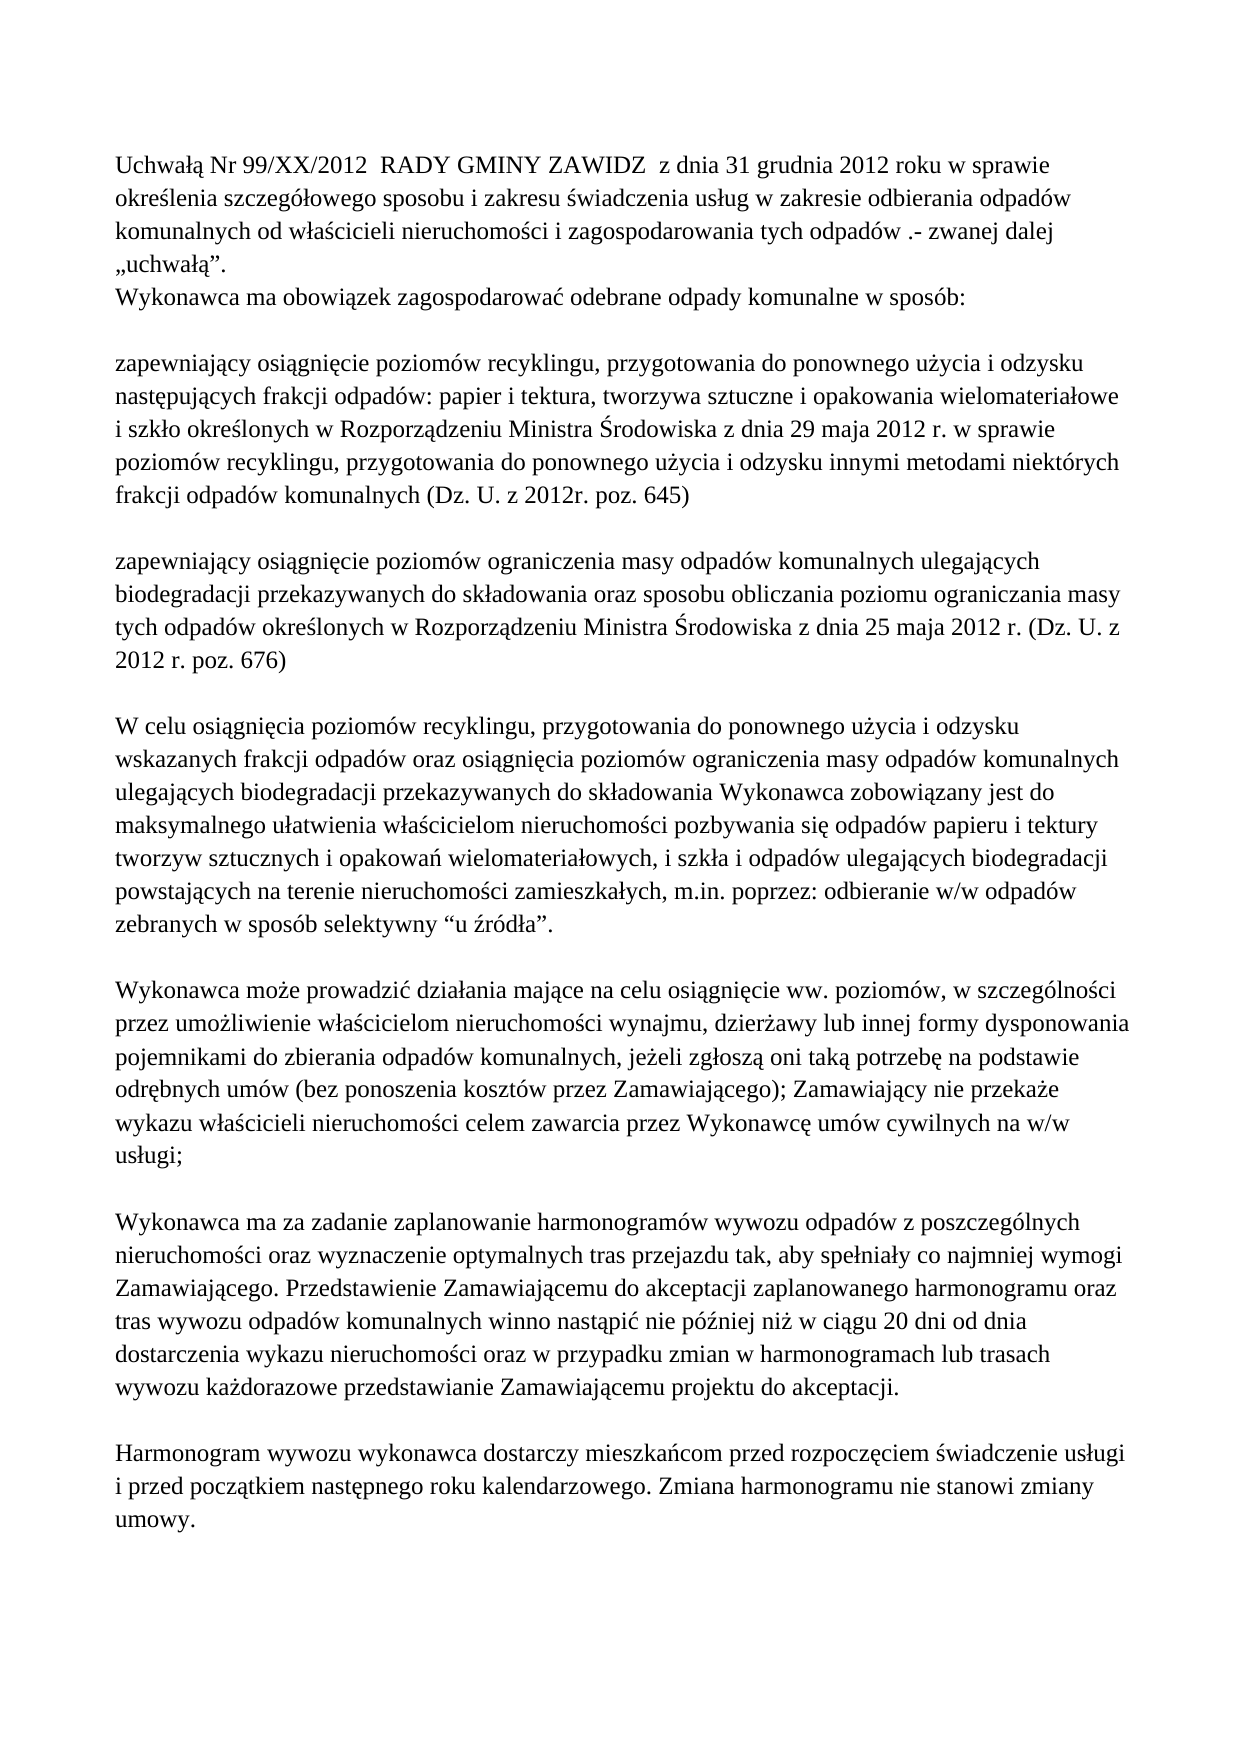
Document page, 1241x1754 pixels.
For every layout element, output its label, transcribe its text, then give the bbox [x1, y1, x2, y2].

text W celu osiągnięcia poziomów recyklingu, przygotowania do ponownego użycia i odzysku wskazanych frakcji odpadów oraz osiągnięcia poziomów ograniczenia masy odpadów komunalnych ulegających biodegradacji przekazywanych do składowania Wykonawca zobowiązany jest do maksymalnego ułatwienia właścicielom nieruchomości pozbywania się odpadów papieru i tektury tworzyw sztucznych i opakowań wielomateriałowych, i szkła i odpadów ulegających biodegradacji powstających na terenie nieruchomości zamieszkałych, m.in. poprzez: odbieranie w/w odpadów zebranych w sposób selektywny “u źródła”. [115, 711, 1130, 938]
text Wykonawca ma za zadanie zaplanowanie harmonogramów wywozu odpadów z poszczególnych nieruchomości oraz wyznaczenie optymalnych tras przejazdu tak, aby spełniały co najmniej wymogi Zamawiającego. Przedstawienie Zamawiającemu do akceptacji zaplanowanego harmonogramu oraz tras wywozu odpadów komunalnych winno nastąpić nie później niż w ciągu 20 dni od dnia dostarczenia wykazu nieruchomości oraz w przypadku zmian w harmonogramach lub trasach wywozu każdorazowe przedstawianie Zamawiającemu projektu do akceptacji. [115, 1207, 1130, 1401]
text Wykonawca może prowadzić działania mające na celu osiągnięcie ww. poziomów, w szczególności przez umożliwienie właścicielom nieruchomości wynajmu, dzierżawy lub innej formy dysponowania pojemnikami do zbierania odpadów komunalnych, jeżeli zgłoszą oni taką potrzebę na podstawie odrębnych umów (bez ponoszenia kosztów przez Zamawiającego); Zamawiający nie przekaże wykazu właścicieli nieruchomości celem zawarcia przez Wykonawcę umów cywilnych na w/w usługi; [115, 976, 1130, 1169]
text zapewniający osiągnięcie poziomów ograniczenia masy odpadów komunalnych ulegających biodegradacji przekazywanych do składowania oraz sposobu obliczania poziomu ograniczania masy tych odpadów określonych w Rozporządzeniu Ministra Środowiska z dnia 25 maja 2012 r. (Dz. U. z 2012 r. poz. 676) [115, 546, 1130, 674]
text Wykonawca ma obowiązek zagospodarować odebrane odpady komunalne w sposób: [115, 282, 1130, 311]
text Harmonogram wywozu wykonawca dostarczy mieszkańcom przed rozpoczęciem świadczenie usługi i przed początkiem następnego roku kalendarzowego. Zmiana harmonogramu nie stanowi zmiany umowy. [115, 1438, 1130, 1533]
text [115, 150, 1130, 278]
text zapewniający osiągnięcie poziomów recyklingu, przygotowania do ponownego użycia i odzysku następujących frakcji odpadów: papier i tektura, tworzywa sztuczne i opakowania wielomateriałowe i szkło określonych w Rozporządzeniu Ministra Środowiska z dnia 29 maja 2012 r. w sprawie poziomów recyklingu, przygotowania do ponownego użycia i odzysku innymi metodami niektórych frakcji odpadów komunalnych (Dz. U. z 2012r. poz. 645) [115, 348, 1130, 509]
